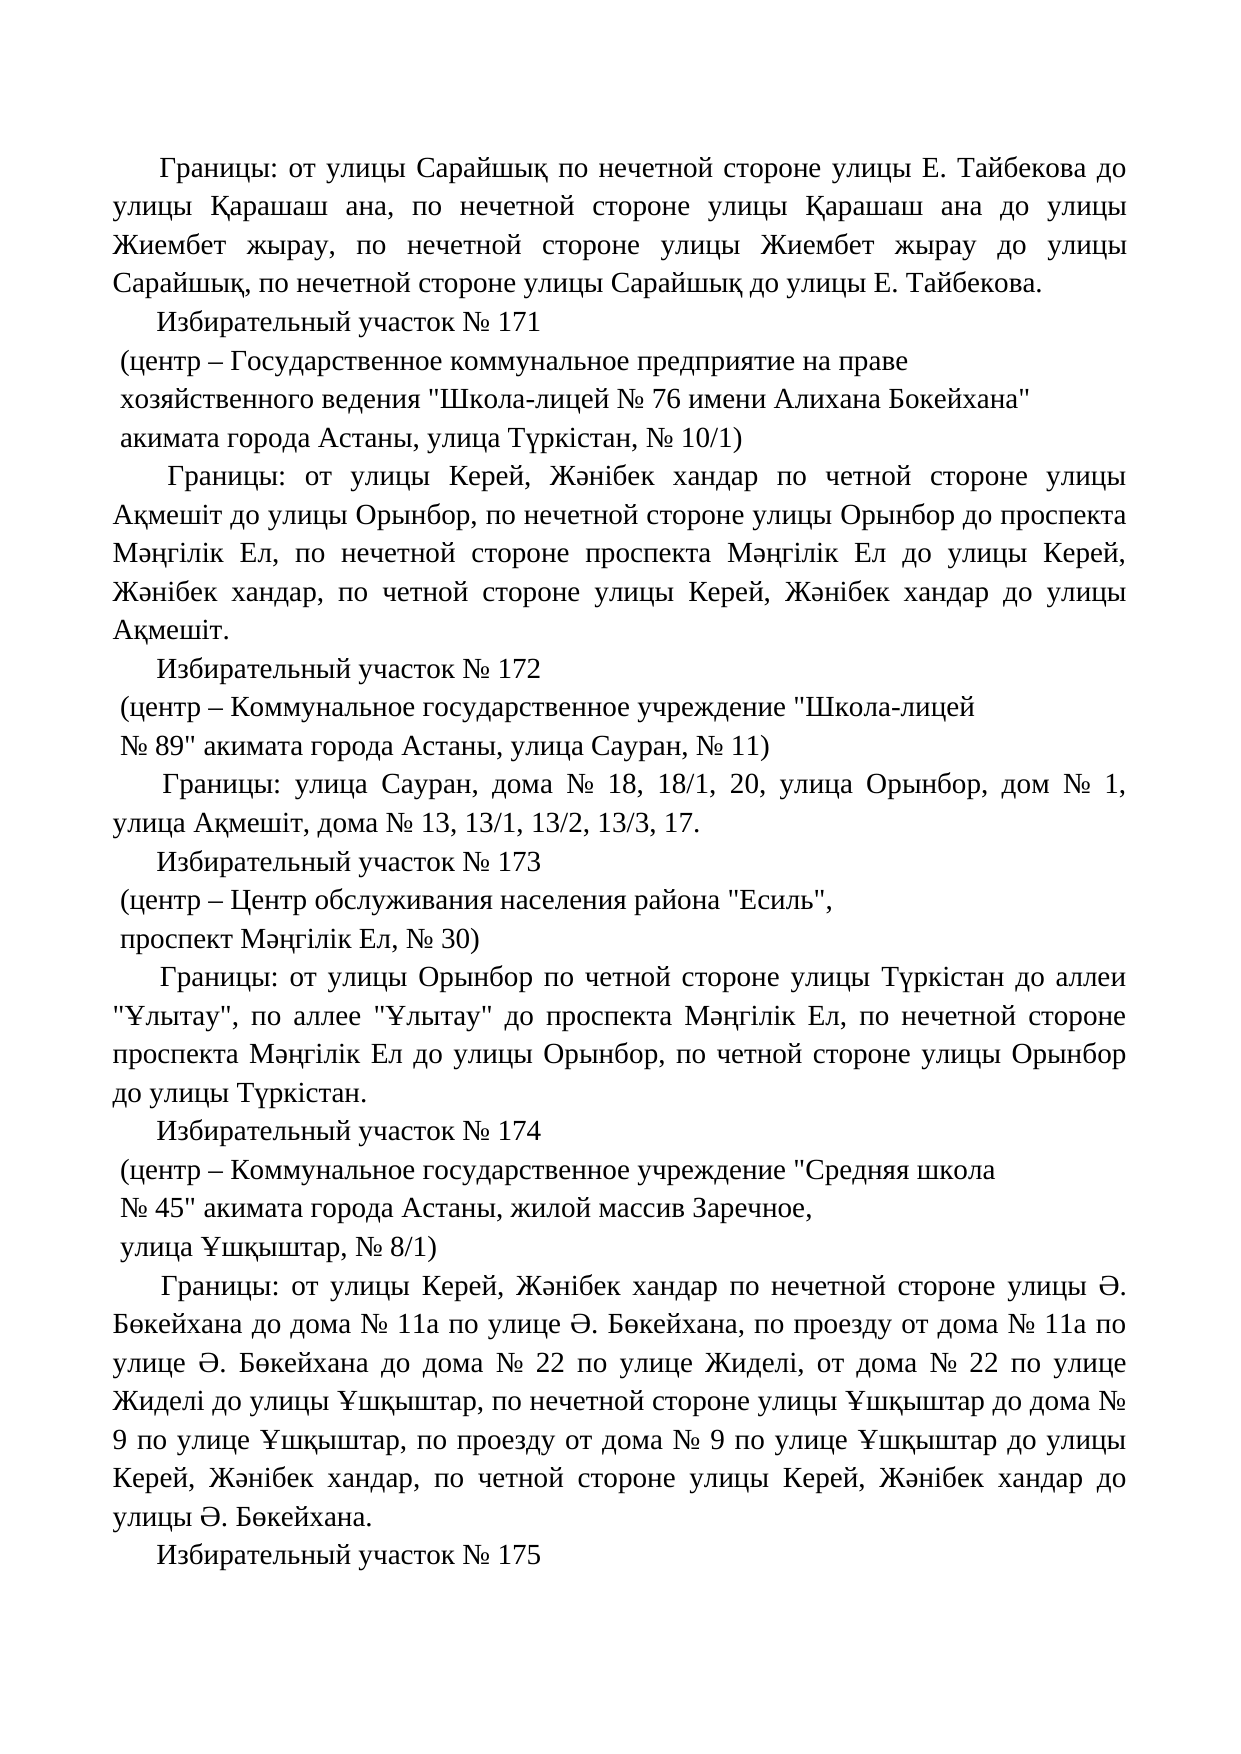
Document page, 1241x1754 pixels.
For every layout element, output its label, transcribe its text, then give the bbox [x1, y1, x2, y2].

text (центр – Центр обслуживания населения района "Есиль", [112, 882, 1128, 916]
text Избирательный участок № 171 [112, 304, 1128, 338]
text Границы: от улицы Орынбор по четной стороне улицы Түркістан до аллеи "Ұлытау", по аллее "Ұлытау" до проспекта Мәңгілік Ел, по нечетной стороне проспекта Мәңгілік Ел до улицы Орынбор, по четной стороне улицы Орынбор до улицы Түркістан. [112, 959, 1128, 1108]
text Избирательный участок № 174 [112, 1113, 1128, 1147]
text Избирательный участок № 172 [112, 651, 1128, 684]
text (центр – Коммунальное государственное учреждение "Школа-лицей [112, 689, 1128, 723]
text № 89" акимата города Астаны, улица Сауран, № 11) [112, 728, 1128, 762]
text (центр – Государственное коммунальное предприятие на праве [112, 343, 1128, 376]
text № 45" акимата города Астаны, жилой массив Заречное, [112, 1191, 1128, 1224]
text хозяйственного ведения "Школа-лицей № 76 имени Алихана Бокейхана" [112, 381, 1128, 415]
text Границы: от улицы Керей, Жәнібек хандар по четной стороне улицы Ақмешіт до улицы Орынбор, по нечетной стороне улицы Орынбор до проспекта Мәңгілік Ел, по нечетной стороне проспекта Мәңгілік Ел до улицы Керей, Жәнібек хандар, по четной стороне улицы Керей, Жәнібек хандар до улицы Ақмешіт. [112, 458, 1128, 646]
text акимата города Астаны, улица Түркістан, № 10/1) [112, 420, 1128, 453]
text Избирательный участок № 173 [112, 844, 1128, 877]
text (центр – Коммунальное государственное учреждение "Средняя школа [112, 1152, 1128, 1186]
text Границы: улица Сауран, дома № 18, 18/1, 20, улица Орынбор, дом № 1, улица Ақмешіт, дома № 13, 13/1, 13/2, 13/3, 17. [112, 767, 1128, 839]
text Границы: от улицы Керей, Жәнібек хандар по нечетной стороне улицы Ә. Бөкейхана до дома № 11а по улице Ә. Бөкейхана, по проезду от дома № 11а по улице Ә. Бөкейхана до дома № 22 по улице Жиделі, от дома № 22 по улице Жиделі до улицы Ұшқыштар, по нечетной стороне улицы Ұшқыштар до дома № 9 по улице Ұшқыштар, по проезду от дома № 9 по улице Ұшқыштар до улицы Керей, Жәнібек хандар, по четной стороне улицы Керей, Жәнібек хандар до улицы Ә. Бөкейхана. [112, 1268, 1128, 1532]
text Границы: от улицы Сарайшық по нечетной стороне улицы Е. Тайбекова до улицы Қарашаш ана, по нечетной стороне улицы Қарашаш ана до улицы Жиембет жырау, по нечетной стороне улицы Жиембет жырау до улицы Сарайшық, по нечетной стороне улицы Сарайшық до улицы Е. Тайбекова. [112, 150, 1128, 299]
text Избирательный участок № 175 [112, 1537, 1128, 1571]
text проспект Мәңгілік Ел, № 30) [112, 921, 1128, 954]
text улица Ұшқыштар, № 8/1) [112, 1229, 1128, 1263]
